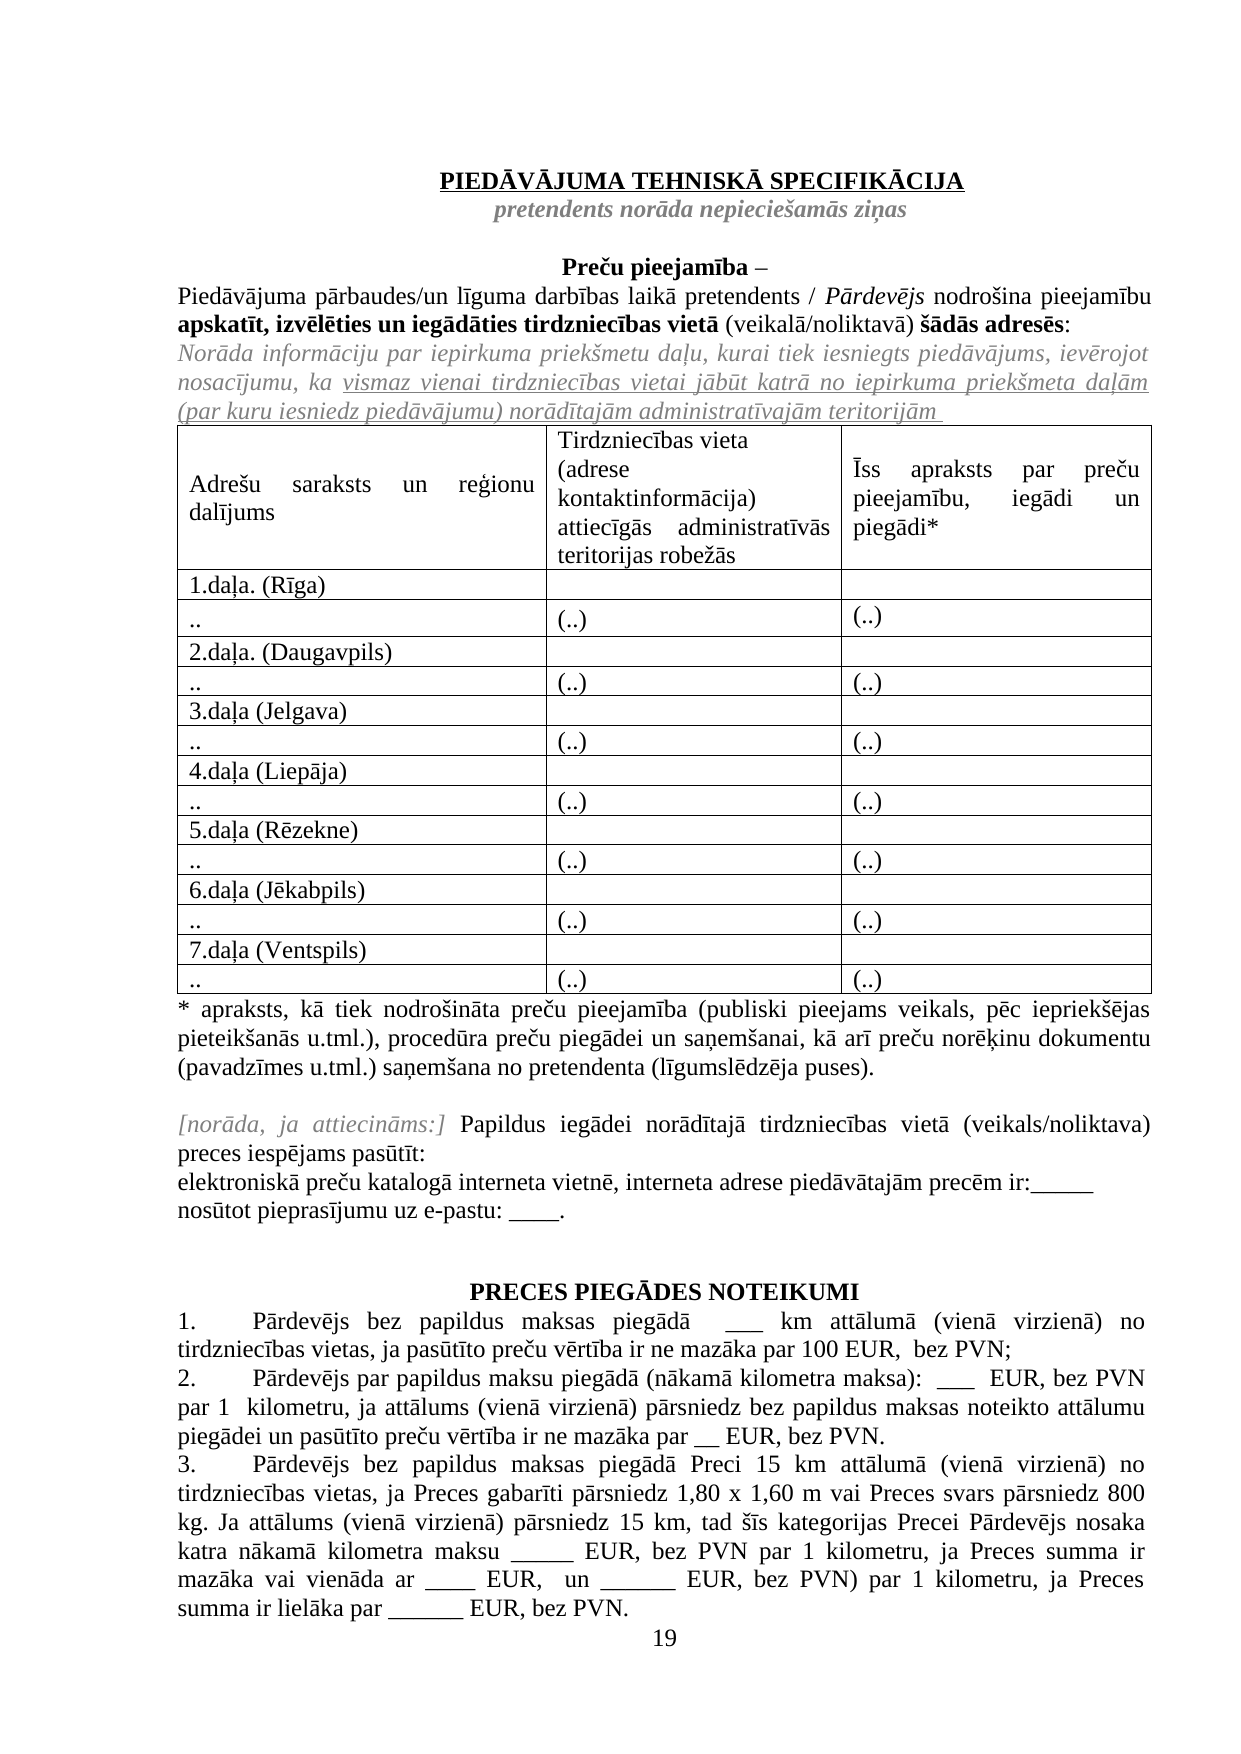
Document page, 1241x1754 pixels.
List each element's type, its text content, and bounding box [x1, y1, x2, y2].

list pretendents norāda nepieciešamās ziņas [252, 194, 1152, 223]
text nosūtot pieprasījumu uz e-pastu: ____. [177, 1196, 1152, 1224]
table_cell [547, 875, 841, 904]
table_cell (..) [547, 965, 841, 993]
table_cell 7.daļa (Ventspils) [178, 935, 546, 963]
table_cell (..) [842, 845, 1151, 874]
table_cell [842, 756, 1151, 785]
table_cell (..) [842, 905, 1151, 934]
table_cell [842, 570, 1151, 599]
table_cell .. [178, 845, 546, 874]
table_cell [842, 875, 1151, 904]
table_cell .. [178, 726, 546, 755]
table_cell .. [178, 786, 546, 814]
text PRECES PIEGĀDES NOTEIKUMI [177, 1277, 1152, 1306]
table_cell .. [178, 667, 546, 695]
list Pārdevējs bez papildus maksas piegādā Preci 15 km attālumā (vienā virzienā) no tirdzniecības vietas, ja Preces gabarīti pārsniedz 1,80 x 1,60 m vai Preces svars pārsniedz 800 kg. Ja attālums (vienā virzienā) pārsniedz 15 km, tad šīs kategorijas Precei Pārdevējs nosaka katra nākamā kilometra maksu _____ EUR, bez PVN par 1 kilometru, ja Preces summa ir mazāka vai vienāda ar ____ EUR, un ______ EUR, bez PVN) par 1 kilometru, ja Preces summa ir lielāka par ______ EUR, bez PVN. [177, 1449, 1146, 1622]
table_cell (..) [842, 726, 1151, 755]
table_cell [547, 756, 841, 785]
table_cell [547, 816, 841, 844]
text [norāda, ja attiecināms:] Papildus iegādei norādītajā tirdzniecības vietā (veikals/noliktava) preces iespējams pasūtīt: [177, 1109, 1152, 1167]
table_cell (..) [547, 786, 841, 814]
table_cell .. [178, 965, 546, 993]
table_header Adrešu saraksts un reģionu dalījums [178, 426, 546, 569]
table_cell (..) [842, 786, 1151, 814]
table_header Īss apraksts par preču pieejamību, iegādi un piegādi* [842, 426, 1151, 569]
table_header Tirdzniecības vieta (adrese kontaktinformācija) attiecīgās administratīvās teritorijas robežās [547, 426, 841, 569]
list Pārdevējs bez papildus maksas piegādā ___ km attālumā (vienā virzienā) no tirdzniecības vietas, ja pasūtīto preču vērtība ir ne mazāka par 100 EUR, bez PVN; [177, 1306, 1146, 1363]
table_cell [547, 935, 841, 963]
table_cell (..) [842, 667, 1151, 695]
table_cell 2.daļa. (Daugavpils) [178, 637, 546, 666]
table_cell 1.daļa. (Rīga) [178, 570, 546, 599]
table_cell [842, 637, 1151, 666]
table_cell [547, 570, 841, 599]
table_cell 4.daļa (Liepāja) [178, 756, 546, 785]
text * apraksts, kā tiek nodrošināta preču pieejamība (publiski pieejams veikals, pēc iepriekšējas pieteikšanās u.tml.), procedūra preču piegādei un saņemšanai, kā arī preču norēķinu dokumentu (pavadzīmes u.tml.) saņemšana no pretendenta (līgumslēdzēja puses). [177, 994, 1152, 1081]
table_cell (..) [842, 600, 1151, 636]
table_cell [547, 696, 841, 725]
table_cell 6.daļa (Jēkabpils) [178, 875, 546, 904]
table_cell 3.daļa (Jelgava) [178, 696, 546, 725]
text Preču pieejamība – [177, 252, 1152, 281]
table_cell (..) [547, 845, 841, 874]
table_cell (..) [547, 600, 841, 636]
table_cell [842, 816, 1151, 844]
list Pārdevējs par papildus maksu piegādā (nākamā kilometra maksa): ___ EUR, bez PVN par 1 kilometru, ja attālums (vienā virzienā) pārsniedz bez papildus maksas noteikto attālumu piegādei un pasūtīto preču vērtība ir ne mazāka par __ EUR, bez PVN. [177, 1363, 1146, 1449]
text Norāda informāciju par iepirkuma priekšmetu daļu, kurai tiek iesniegts piedāvājums, ievērojot nosacījumu, ka vismaz vienai tirdzniecības vietai jābūt katrā no iepirkuma priekšmeta daļām (par kuru iesniedz piedāvājumu) norādītajām administratīvajām teritorijām [177, 338, 1152, 424]
table_cell .. [178, 905, 546, 934]
table_cell (..) [842, 965, 1151, 993]
table_cell 5.daļa (Rēzekne) [178, 816, 546, 844]
text elektroniskā preču katalogā interneta vietnē, interneta adrese piedāvātajām precēm ir:_____ [177, 1167, 1152, 1196]
table_cell (..) [547, 726, 841, 755]
table_cell [842, 935, 1151, 963]
text Piedāvājuma pārbaudes/un līguma darbības laikā pretendents / Pārdevējs nodrošina pieejamību apskatīt, izvēlēties un iegādāties tirdzniecības vietā (veikalā/noliktavā) šādās adresēs: [177, 281, 1152, 338]
table_cell (..) [547, 905, 841, 934]
list PIEDĀVĀJUMA TEHNISKĀ SPECIFIKĀCIJA [252, 166, 1152, 194]
table_cell [547, 637, 841, 666]
table_cell (..) [547, 667, 841, 695]
table_cell .. [178, 600, 546, 636]
table_cell [842, 696, 1151, 725]
